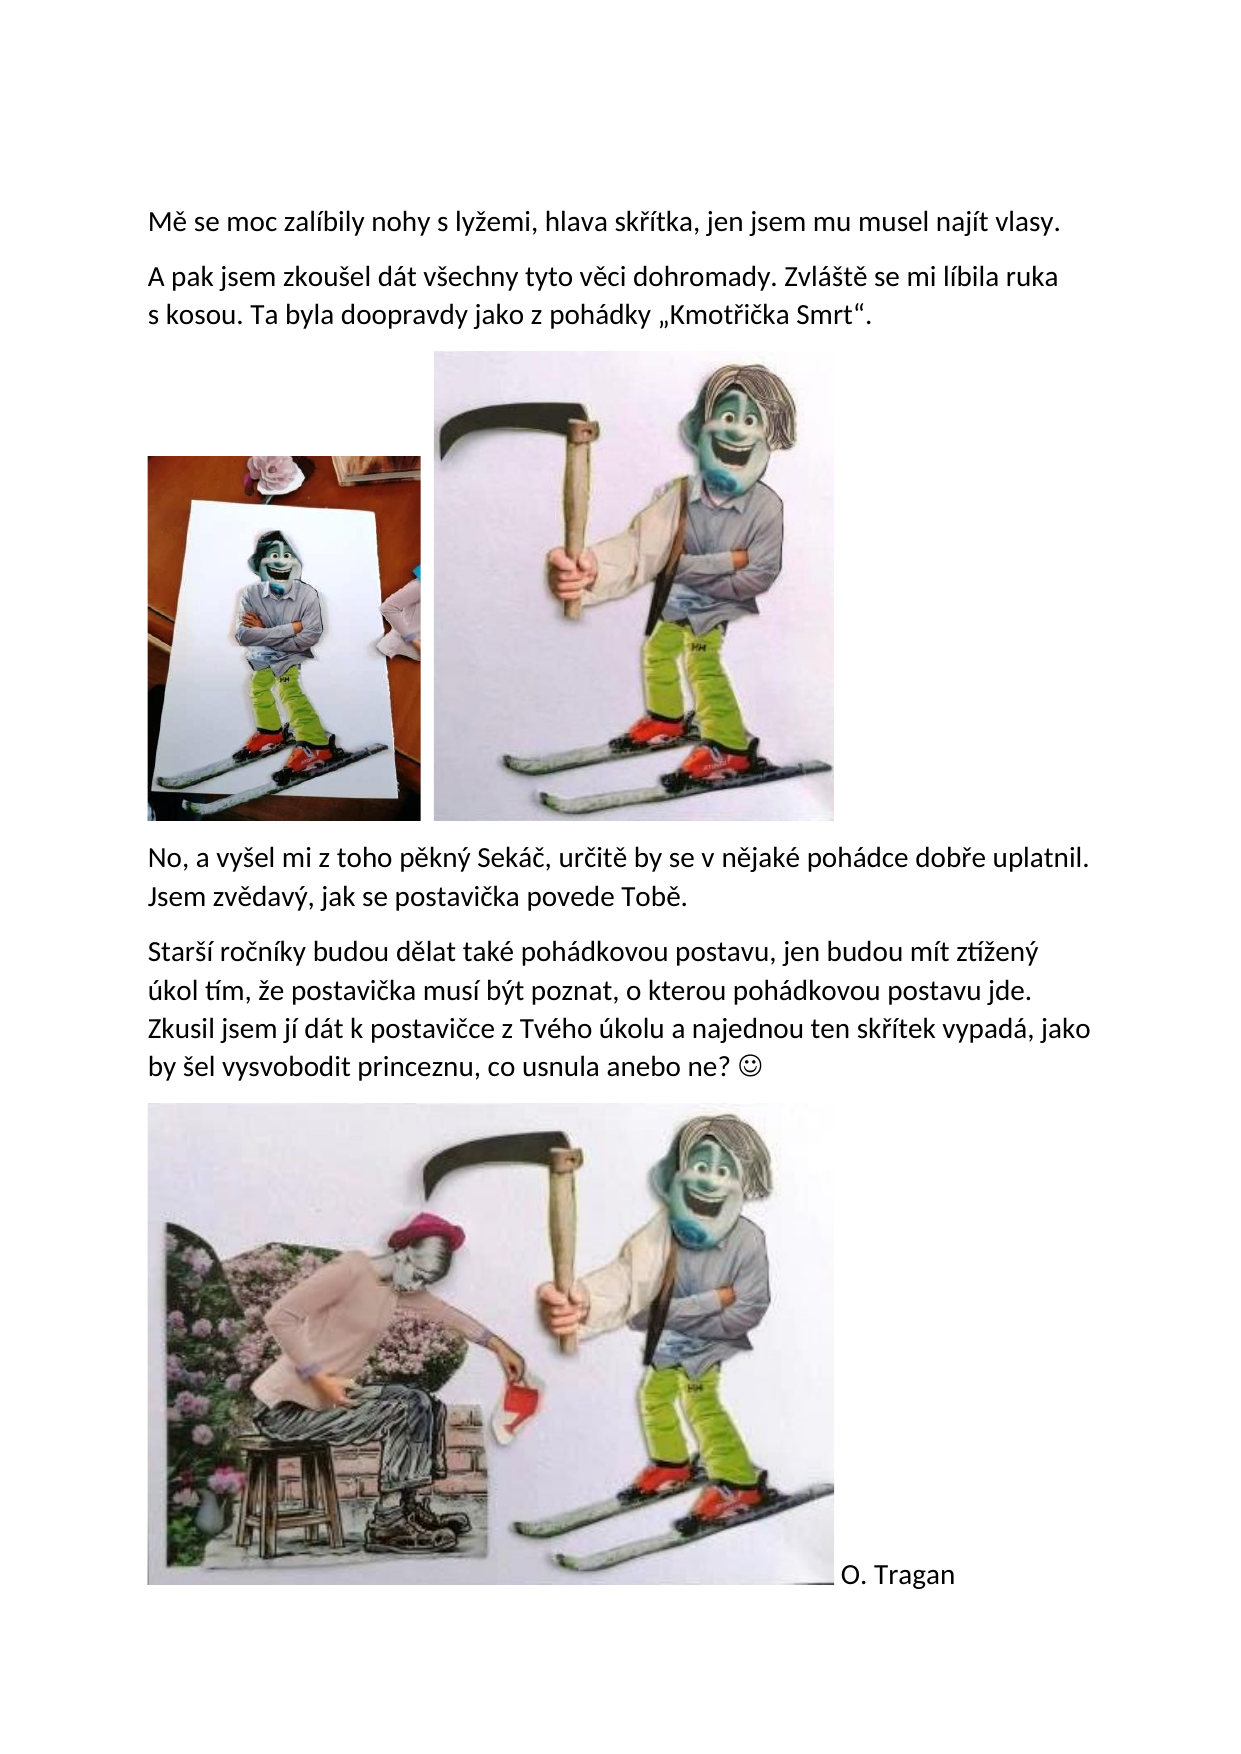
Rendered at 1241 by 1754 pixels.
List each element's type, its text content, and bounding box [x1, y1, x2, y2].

text Starší ročníky budou dělat také pohádkovou postavu, jen budou mít ztížený úkol tím, že postavička musí být poznat, o kterou pohádkovou postavu jde. Zkusil jsem jí dát k postavičce z Tvého úkolu a najednou ten skřítek vypadá, jako by šel vysvobodit princeznu, co usnula anebo ne? [148, 933, 1093, 1084]
picture [147, 1103, 835, 1585]
picture [147, 456, 421, 821]
text A pak jsem zkoušel dát všechny tyto věci dohromady. Zvláště se mi líbila ruka s kosou. Ta byla doopravdy jako z pohádky „Kmotřička Smrt“. [148, 258, 1093, 332]
picture [433, 351, 834, 821]
text Mě se moc zalíbily nohy s lyžemi, hlava skřítka, jen jsem mu musel najít vlasy. [148, 203, 1093, 238]
text No, a vyšel mi z toho pěkný Sekáč, určitě by se v nějaké pohádce dobře uplatnil. Jsem zvědavý, jak se postavička povede Tobě. [148, 839, 1093, 914]
